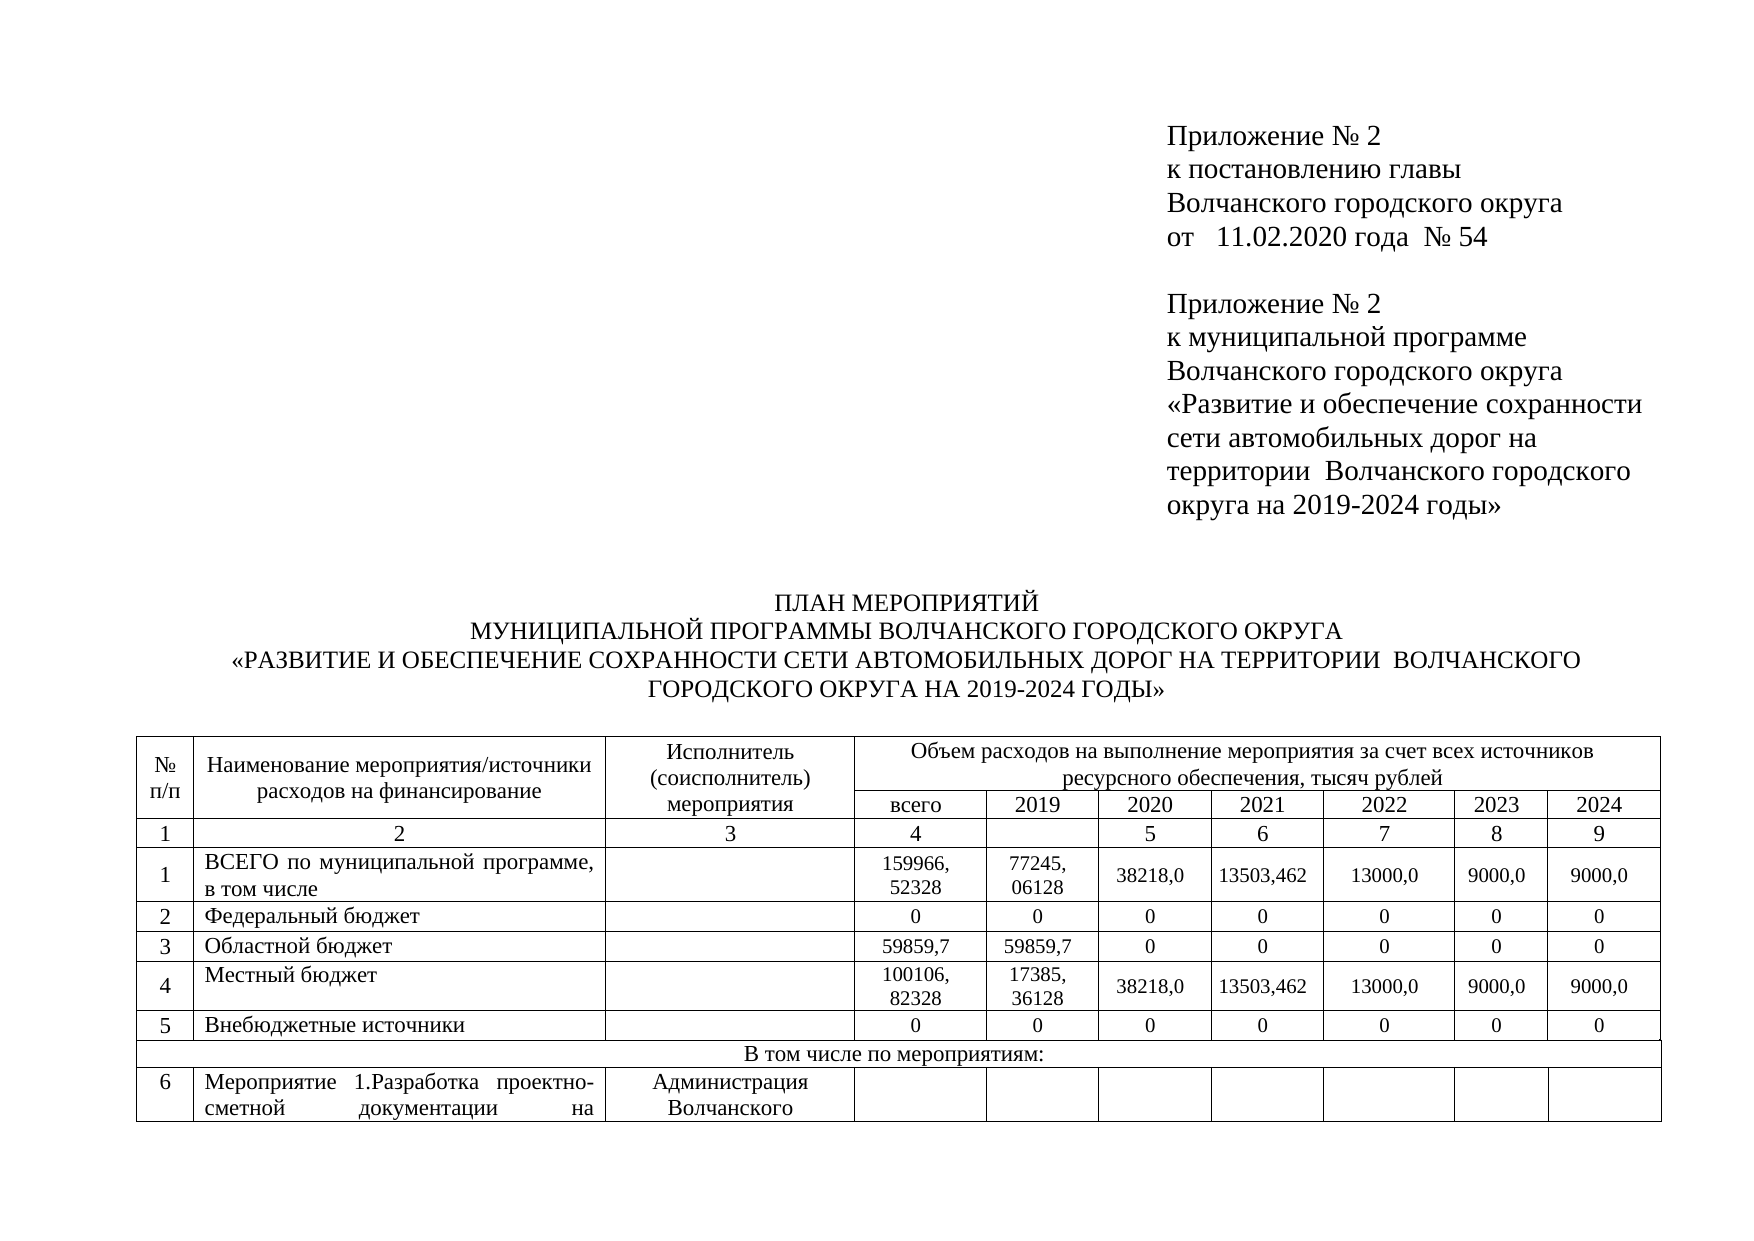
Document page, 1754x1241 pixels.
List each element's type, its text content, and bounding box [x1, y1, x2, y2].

table_cell 3 [606, 819, 854, 847]
text МУНИЦИПАЛЬНОЙ ПРОГРАММЫ ВОЛЧАНСКОГО ГОРОДСКОГО ОКРУГА [148, 616, 1665, 645]
table_cell 100106, 82328 [855, 962, 986, 1010]
table_cell Федеральный бюджет [194, 902, 605, 931]
text к постановлению главы [1167, 152, 1665, 185]
table_cell 4 [137, 962, 193, 1010]
table_cell 2023 [1455, 791, 1547, 817]
table_cell 9000,0 [1548, 962, 1660, 1010]
table_cell В том числе по мероприятиям: [137, 1041, 1661, 1067]
table_cell 9 [1548, 819, 1660, 847]
text Волчанского городского округа [1167, 353, 1665, 386]
table_cell [987, 819, 1098, 847]
table_cell 159966, 52328 [855, 848, 986, 901]
table_header Объем расходов на выполнение мероприятия за счет всех источников ресурсного обеспечения, тысяч рублей [855, 737, 1660, 790]
table_cell 0 [1548, 1011, 1660, 1039]
table_cell 2 [137, 902, 193, 931]
table_cell 13503,462 [1212, 848, 1323, 901]
table_cell Областной бюджет [194, 932, 605, 961]
table_cell 13503,462 [1212, 962, 1323, 1010]
table_cell [855, 1068, 986, 1121]
table_cell 77245, 06128 [987, 848, 1098, 901]
table_cell 8 [1455, 819, 1547, 847]
text Приложение № 2 [1167, 118, 1665, 152]
table_cell 1 [137, 819, 193, 847]
table_cell Администрация Волчанского городского округа, МКУ «УГХ» [606, 1068, 854, 1121]
table_cell 2019 [987, 791, 1098, 817]
table_header Исполнитель (соисполнитель) мероприятия [606, 737, 854, 817]
table_cell 9000,0 [1455, 962, 1547, 1010]
table_cell [606, 902, 854, 931]
table_cell 59859,7 [855, 932, 986, 961]
table_cell 0 [987, 902, 1098, 931]
table_cell 0 [1324, 1011, 1454, 1039]
table_cell 0 [1099, 1011, 1211, 1039]
table_cell [606, 848, 854, 901]
table_cell Местный бюджет [194, 962, 605, 1010]
table_cell 9000,0 [1455, 848, 1547, 901]
table_cell 3 [137, 932, 193, 961]
table_cell 59859,7 [987, 932, 1098, 961]
table_cell 0 [1548, 902, 1660, 931]
table_cell 2021 [1212, 791, 1323, 817]
text «Развитие и обеспечение сохранности сети автомобильных дорог на территории Волчанского городского округа на 2019-2024 годы» [1167, 386, 1665, 521]
table_cell 13000,0 [1324, 848, 1454, 901]
text «РАЗВИТИЕ И ОБЕСПЕЧЕНИЕ СОХРАННОСТИ СЕТИ АВТОМОБИЛЬНЫХ ДОРОГ НА ТЕРРИТОРИИ ВОЛЧАНСКОГО ГОРОДСКОГО ОКРУГА НА 2019-2024 ГОДЫ» [148, 645, 1665, 703]
table_cell 2022 [1324, 791, 1454, 817]
table_cell [606, 932, 854, 961]
table_cell 0 [1548, 932, 1660, 961]
table_cell [606, 1011, 854, 1039]
table_cell 38218,0 [1099, 848, 1211, 901]
text Приложение № 2 [1167, 286, 1665, 319]
table_cell [1324, 1068, 1454, 1121]
table_cell 1 [137, 848, 193, 901]
table_cell 38218,0 [1099, 962, 1211, 1010]
table_cell 0 [1324, 902, 1454, 931]
table_cell 0 [1455, 932, 1547, 961]
table_header Наименование мероприятия/источники расходов на финансирование [194, 737, 605, 817]
table_cell 6 [137, 1068, 193, 1121]
table_cell 0 [987, 1011, 1098, 1039]
table_cell [1099, 1068, 1211, 1121]
text к муниципальной программе [1167, 319, 1665, 353]
table_cell 13000,0 [1324, 962, 1454, 1010]
table_cell ВСЕГО по муниципальной программе, в том числе [194, 848, 605, 901]
table_cell [987, 1068, 1098, 1121]
table_cell 0 [1455, 902, 1547, 931]
table_cell Внебюджетные источники [194, 1011, 605, 1039]
table_cell 2020 [1099, 791, 1211, 817]
table_cell 5 [137, 1011, 193, 1039]
text ПЛАН МЕРОПРИЯТИЙ [148, 588, 1665, 616]
table_cell 9000,0 [1548, 848, 1660, 901]
table_cell 0 [855, 1011, 986, 1039]
table_cell 4 [855, 819, 986, 847]
table_cell 0 [1212, 1011, 1323, 1039]
table_cell всего [855, 791, 986, 817]
text от 11.02.2020 года № 54 [1167, 219, 1665, 252]
table_cell 0 [1455, 1011, 1547, 1039]
table_cell Мероприятие 1.Разработка проектно-сметной документации на реконструкцию, капитальный ремонт автомобильных дорог [194, 1068, 605, 1121]
table_cell 17385, 36128 [987, 962, 1098, 1010]
table_cell 0 [1212, 902, 1323, 931]
table_cell 0 [1324, 932, 1454, 961]
table_cell 2 [194, 819, 605, 847]
table_cell 0 [1212, 932, 1323, 961]
table_cell 7 [1324, 819, 1454, 847]
table_cell [1455, 1068, 1548, 1121]
table_cell 0 [1099, 902, 1211, 931]
table_cell 0 [1099, 932, 1211, 961]
table_cell 6 [1212, 819, 1323, 847]
table_cell 5 [1099, 819, 1211, 847]
table_cell [1549, 1068, 1661, 1121]
table_cell 0 [855, 902, 986, 931]
table_cell [606, 962, 854, 1010]
table_header № п/п [137, 737, 193, 817]
table_cell [1212, 1068, 1323, 1121]
text Волчанского городского округа [1167, 185, 1665, 219]
table_cell 2024 [1548, 791, 1660, 817]
